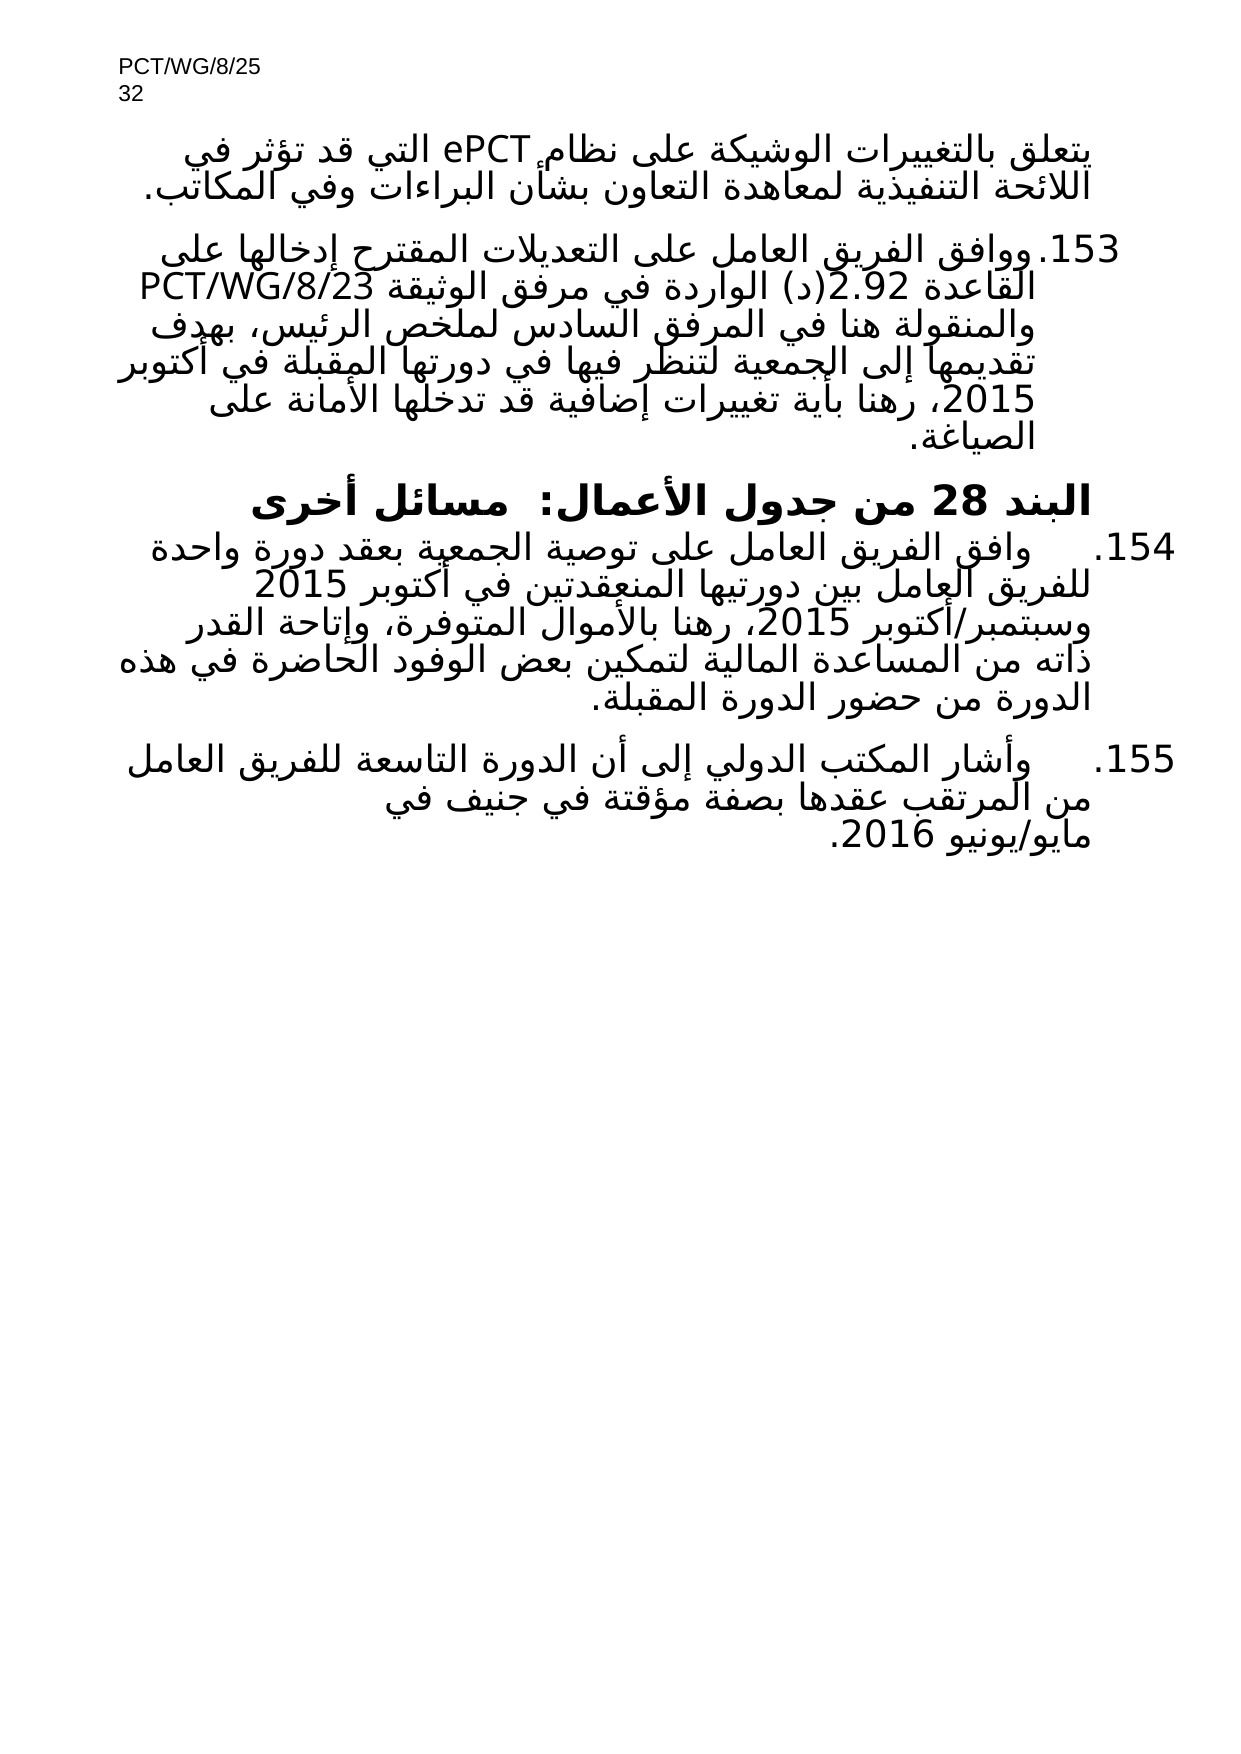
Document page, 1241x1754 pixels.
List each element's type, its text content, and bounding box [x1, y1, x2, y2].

list البند 28 من جدول الأعمال: مسائل أخرى [118, 482, 1092, 524]
text وافق الفريق العامل على توصية الجمعية بعقد دورة واحدة للفريق العامل بين دورتيها المنعقدتين في أكتوبر 2015 وسبتمبر/أكتوبر 2015، رهنا بالأموال المتوفرة، وإتاحة القدر ذاته من المساعدة المالية لتمكين بعض الوفود الحاضرة في هذه الدورة من حضور الدورة المقبلة. [118, 530, 1092, 718]
text ووافق الفريق العامل على التعديلات المقترح إدخالها على القاعدة 2.92(د) الواردة في مرفق الوثيقة PCT/WG/8/23 والمنقولة هنا في المرفق السادس لملخص الرئيس، بهدف تقديمها إلى الجمعية لتنظر فيها في دورتها المقبلة في أكتوبر 2015، رهنا بأية تغييرات إضافية قد تدخلها الأمانة على الصياغة. [118, 232, 1037, 457]
text وأشار المكتب الدولي إلى أن الدورة التاسعة للفريق العامل من المرتقب عقدها بصفة مؤقتة في جنيف في مايو/يونيو 2016. [118, 743, 1092, 855]
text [118, 132, 1092, 207]
